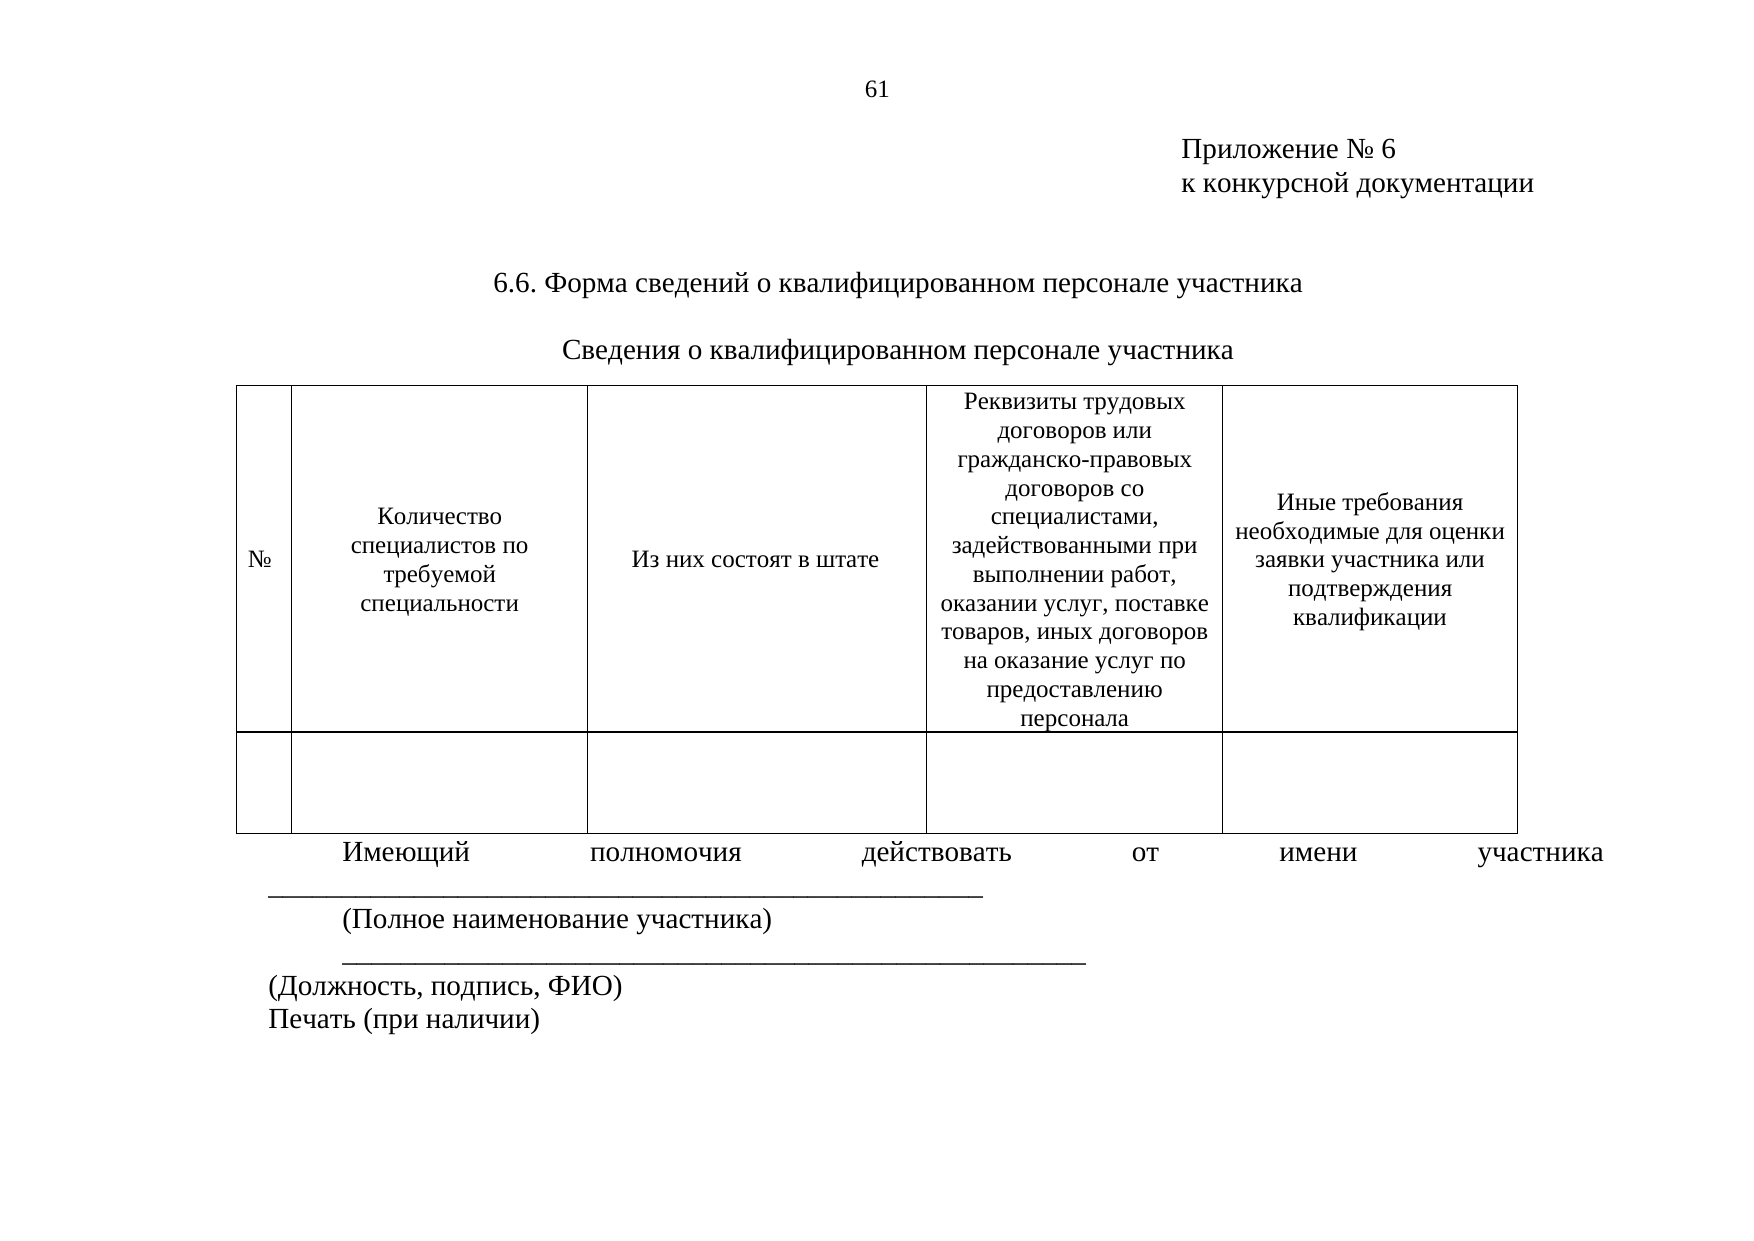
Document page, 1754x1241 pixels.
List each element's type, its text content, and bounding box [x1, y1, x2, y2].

text к конкурсной документации [1181, 165, 1604, 198]
table_header Реквизиты трудовых договоров или гражданско-правовых договоров со специалистами, задействованными при выполнении работ, оказании услуг, поставке товаров, иных договоров на оказание услуг по предоставлению персонала [927, 386, 1222, 731]
table_header № [237, 386, 291, 731]
text Печать (при наличии) [268, 1001, 1604, 1035]
table_header Из них состоят в штате [588, 386, 926, 731]
text Приложение № 6 [1181, 131, 1604, 165]
table_header Иные требования необходимые для оценки заявки участника или подтверждения квалификации [1223, 386, 1517, 731]
text Сведения о квалифицированном персонале участника [118, 332, 1604, 366]
text ___________________________________________________ [268, 934, 1604, 968]
table_cell [927, 733, 1222, 833]
text 6.6. Форма сведений о квалифицированном персонале участника [118, 265, 1604, 299]
text (Полное наименование участника) [268, 901, 1604, 934]
table_cell [1223, 733, 1517, 833]
table_cell [292, 733, 587, 833]
text Имеющий полномочия действовать от имени участника _________________________________________________ [268, 735, 1604, 901]
table_cell [588, 733, 926, 833]
text (Должность, подпись, ФИО) [268, 968, 1604, 1001]
table_header Количество специалистов по требуемой специальности [292, 386, 587, 731]
table_cell [237, 733, 291, 833]
